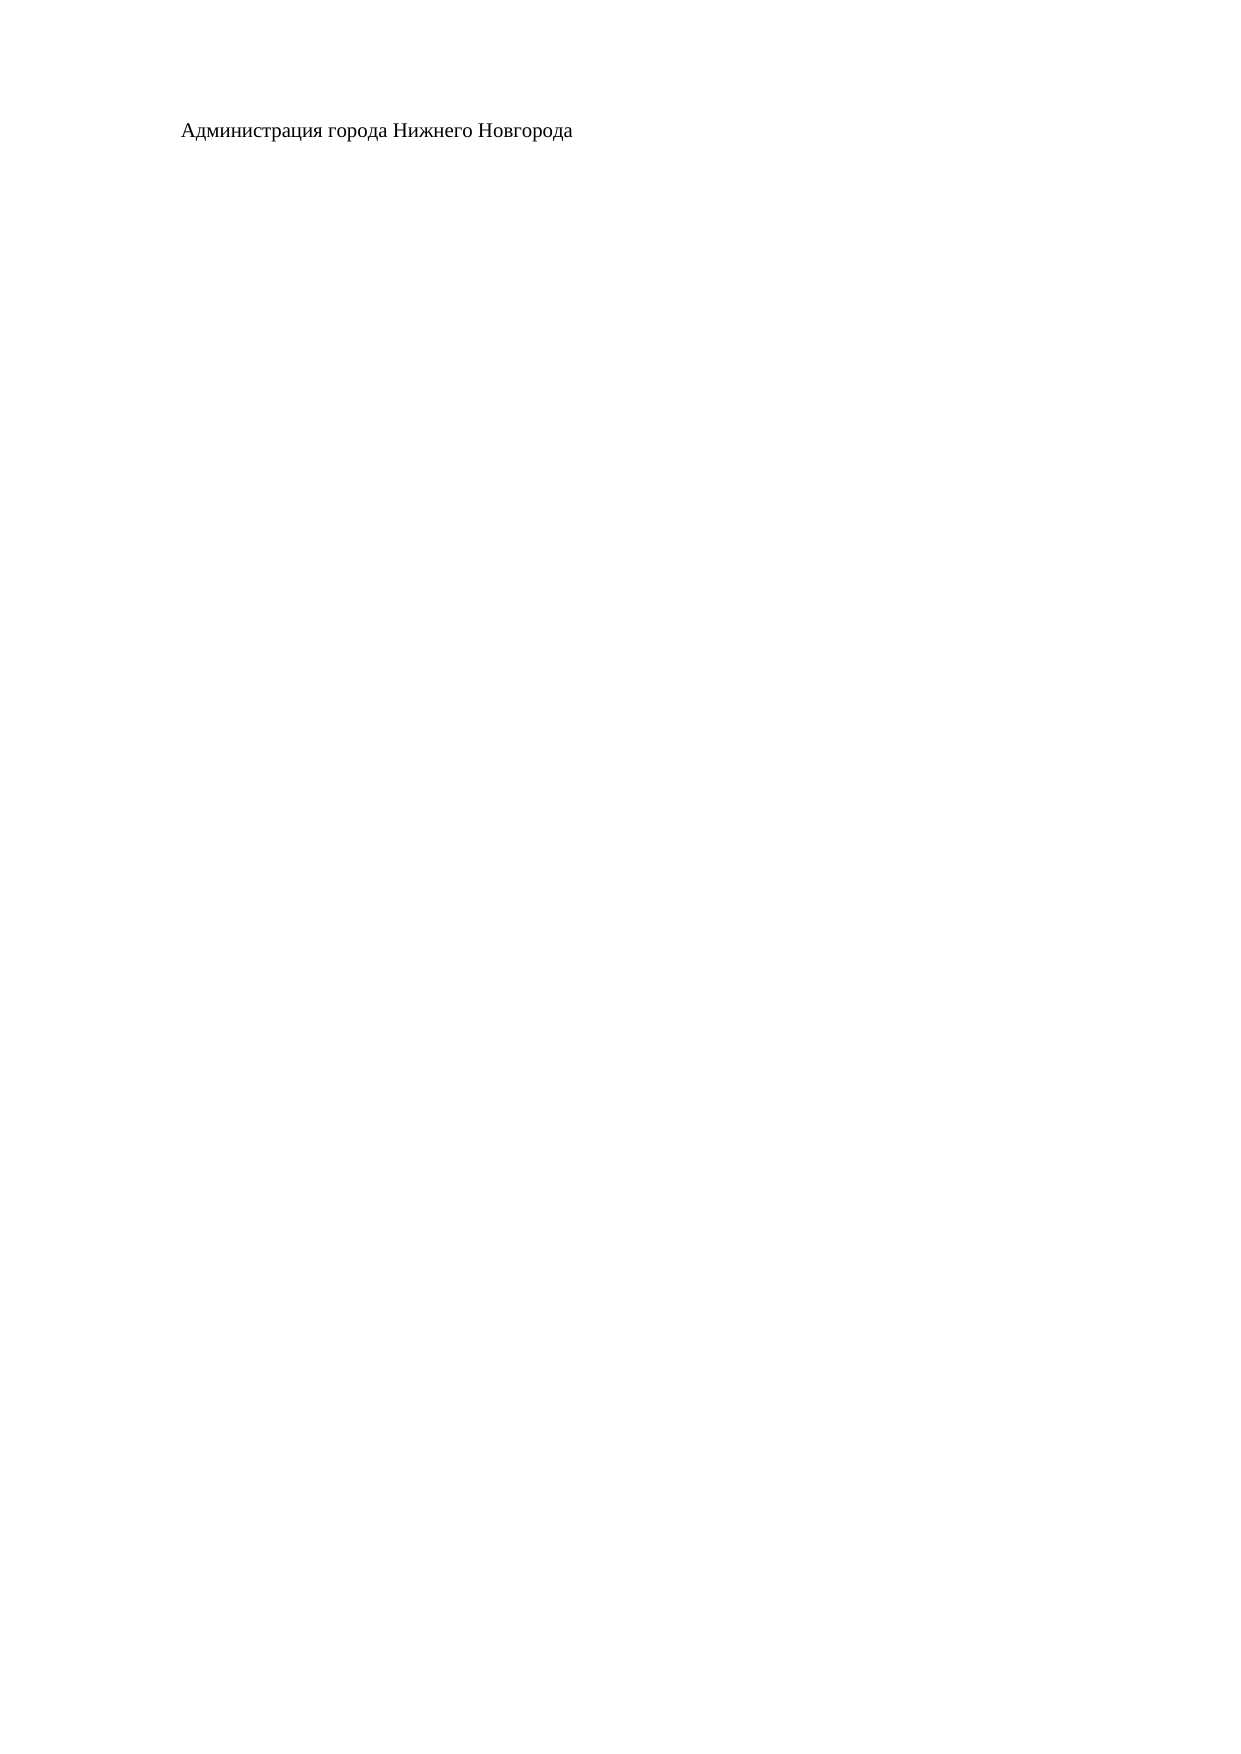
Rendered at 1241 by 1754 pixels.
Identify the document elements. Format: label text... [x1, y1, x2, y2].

text Администрация города Нижнего Новгорода [118, 118, 1152, 142]
